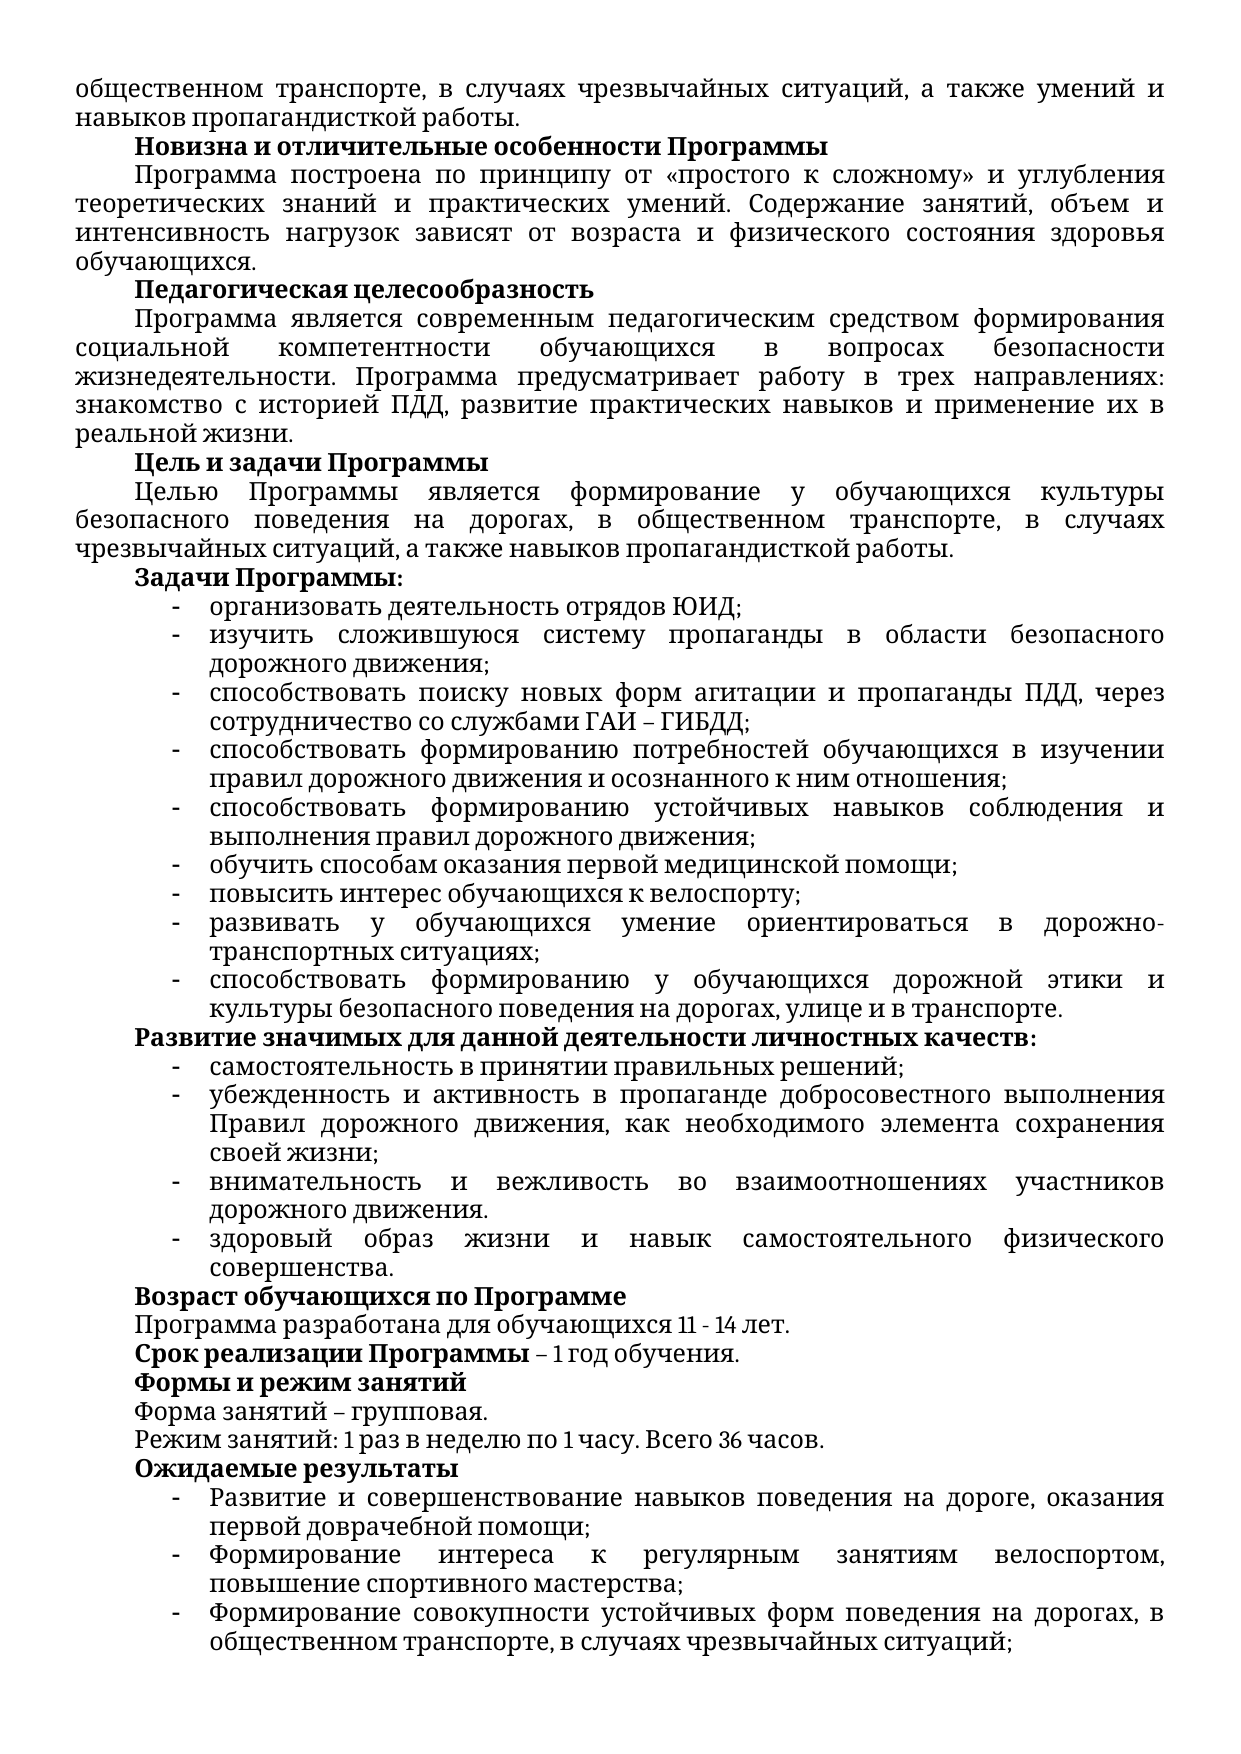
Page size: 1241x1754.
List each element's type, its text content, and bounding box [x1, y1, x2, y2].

text Задачи Программы: [75, 564, 1165, 592]
text Новизна и отличительные особенности Программы [75, 132, 1165, 161]
list здоровый образ жизни и навык самостоятельного физического совершенства. [172, 1225, 1165, 1282]
list Формирование совокупности устойчивых форм поведения на дорогах, в общественном транспорте, в случаях чрезвычайных ситуаций; [172, 1599, 1165, 1656]
text Педагогическая целесообразность [75, 276, 1165, 305]
text Цель и задачи Программы [75, 449, 1165, 477]
text Форма занятий – групповая. [75, 1397, 1165, 1426]
list способствовать формированию у обучающихся дорожной этики и культуры безопасного поведения на дорогах, улице и в транспорте. [172, 966, 1165, 1024]
text Срок реализации Программы – 1 год обучения. [75, 1340, 1165, 1369]
list обучить способам оказания первой медицинской помощи; [172, 851, 1165, 880]
text Формы и режим занятий [75, 1369, 1165, 1397]
list убежденность и активность в пропаганде добросовестного выполнения Правил дорожного движения, как необходимого элемента сохранения своей жизни; [172, 1081, 1165, 1167]
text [75, 75, 1165, 132]
text Режим занятий: 1 раз в неделю по 1 часу. Всего 36 часов. [75, 1426, 1165, 1455]
text Программа разработана для обучающихся 11 - 14 лет. [75, 1311, 1165, 1340]
list внимательность и вежливость во взаимоотношениях участников дорожного движения. [172, 1167, 1165, 1225]
list Развитие и совершенствование навыков поведения на дороге, оказания первой доврачебной помощи; [172, 1484, 1165, 1541]
list повысить интерес обучающихся к велоспорту; [172, 880, 1165, 909]
list способствовать формированию устойчивых навыков соблюдения и выполнения правил дорожного движения; [172, 794, 1165, 851]
list развивать у обучающихся умение ориентироваться в дорожно-транспортных ситуациях; [172, 909, 1165, 966]
text Программа является современным педагогическим средством формирования социальной компетентности обучающихся в вопросах безопасности жизнедеятельности. Программа предусматривает работу в трех направлениях: знакомство с историей ПДД, развитие практических навыков и применение их в реальной жизни. [75, 305, 1165, 449]
text Целью Программы является формирование у обучающихся культуры безопасного поведения на дорогах, в общественном транспорте, в случаях чрезвычайных ситуаций, а также навыков пропагандисткой работы. [75, 477, 1165, 564]
list изучить сложившуюся систему пропаганды в области безопасного дорожного движения; [172, 621, 1165, 679]
list способствовать поиску новых форм агитации и пропаганды ПДД, через сотрудничество со службами ГАИ – ГИБДД; [172, 679, 1165, 736]
list Формирование интереса к регулярным занятиям велоспортом, повышение спортивного мастерства; [172, 1541, 1165, 1599]
text Развитие значимых для данной деятельности личностных качеств: [75, 1024, 1165, 1052]
text Возраст обучающихся по Программе [75, 1282, 1165, 1311]
list самостоятельность в принятии правильных решений; [172, 1052, 1165, 1081]
text Ожидаемые результаты [75, 1455, 1165, 1484]
text Программа построена по принципу от «простого к сложному» и углубления теоретических знаний и практических умений. Содержание занятий, объем и интенсивность нагрузок зависят от возраста и физического состояния здоровья обучающихся. [75, 161, 1165, 276]
list способствовать формированию потребностей обучающихся в изучении правил дорожного движения и осознанного к ним отношения; [172, 736, 1165, 794]
list организовать деятельность отрядов ЮИД; [172, 592, 1165, 621]
